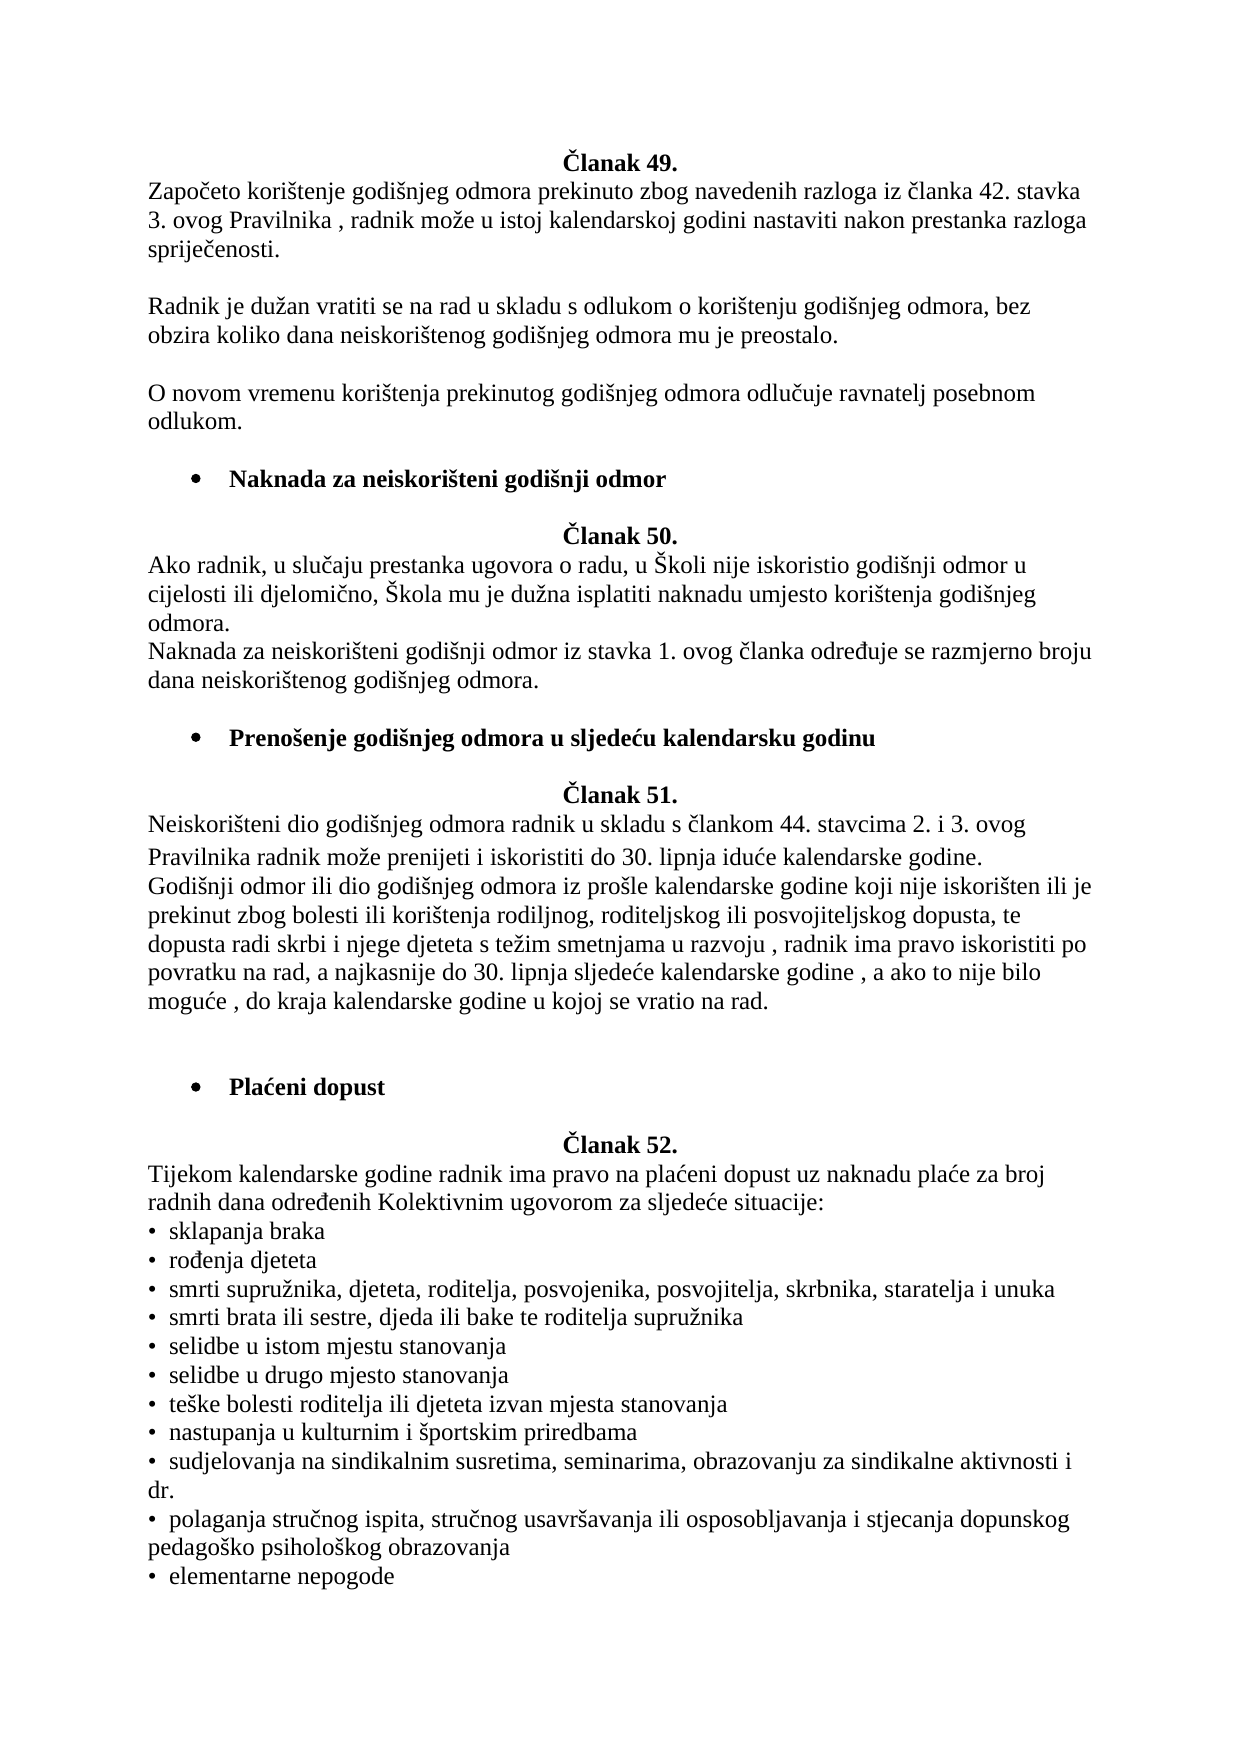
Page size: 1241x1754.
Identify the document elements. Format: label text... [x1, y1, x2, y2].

text Članak 49. [148, 148, 1093, 176]
text Naknada za neiskorišteni godišnji odmor iz stavka 1. ovog članka određuje se razmjerno broju dana neiskorištenog godišnjeg odmora. [148, 636, 1093, 694]
list Naknada za neiskorišteni godišnji odmor [191, 464, 1093, 493]
list Plaćeni dopust [191, 1072, 1093, 1101]
text • sklapanja braka [148, 1216, 1093, 1245]
text • smrti brata ili sestre, djeda ili bake te roditelja supružnika [148, 1302, 1093, 1331]
text • elementarne nepogode [148, 1561, 1093, 1590]
text Članak 51. [148, 780, 1093, 809]
text • teške bolesti roditelja ili djeteta izvan mjesta stanovanja [148, 1389, 1093, 1417]
list Prenošenje godišnjeg odmora u sljedeću kalendarsku godinu [191, 723, 1093, 751]
text Tijekom kalendarske godine radnik ima pravo na plaćeni dopust uz naknadu plaće za broj radnih dana određenih Kolektivnim ugovorom za sljedeće situacije: [148, 1159, 1093, 1216]
text Članak 50. [148, 521, 1093, 550]
text • selidbe u drugo mjesto stanovanja [148, 1360, 1093, 1389]
text Započeto korištenje godišnjeg odmora prekinuto zbog navedenih razloga iz članka 42. stavka 3. ovog Pravilnika , radnik može u istoj kalendarskoj godini nastaviti nakon prestanka razloga spriječenosti. [148, 176, 1093, 263]
text O novom vremenu korištenja prekinutog godišnjeg odmora odlučuje ravnatelj posebnom odlukom. [148, 378, 1093, 435]
text • selidbe u istom mjestu stanovanja [148, 1331, 1093, 1360]
text • smrti supružnika, djeteta, roditelja, posvojenika, posvojitelja, skrbnika, staratelja i unuka [148, 1274, 1093, 1302]
text • nastupanja u kulturnim i športskim priredbama [148, 1417, 1093, 1446]
text • rođenja djeteta [148, 1245, 1093, 1274]
text Članak 52. [148, 1130, 1093, 1159]
text • polaganja stručnog ispita, stručnog usavršavanja ili osposobljavanja i stjecanja dopunskog pedagoško psihološkog obrazovanja [148, 1504, 1093, 1561]
text • sudjelovanja na sindikalnim susretima, seminarima, obrazovanju za sindikalne aktivnosti i dr. [148, 1446, 1093, 1504]
text Neiskorišteni dio godišnjeg odmora radnik u skladu s člankom 44. stavcima 2. i 3. ovog Pravilnika radnik može prenijeti i iskoristiti do 30. lipnja iduće kalendarske godine. [148, 809, 1093, 871]
text Ako radnik, u slučaju prestanka ugovora o radu, u Školi nije iskoristio godišnji odmor u cijelosti ili djelomično, Škola mu je dužna isplatiti naknadu umjesto korištenja godišnjeg odmora. [148, 550, 1093, 636]
text Radnik je dužan vratiti se na rad u skladu s odlukom o korištenju godišnjeg odmora, bez obzira koliko dana neiskorištenog godišnjeg odmora mu je preostalo. [148, 291, 1093, 349]
text Godišnji odmor ili dio godišnjeg odmora iz prošle kalendarske godine koji nije iskorišten ili je prekinut zbog bolesti ili korištenja rodiljnog, roditeljskog ili posvojiteljskog dopusta, te dopusta radi skrbi i njege djeteta s težim smetnjama u razvoju , radnik ima pravo iskoristiti po povratku na rad, a najkasnije do 30. lipnja sljedeće kalendarske godine , a ako to nije bilo moguće , do kraja kalendarske godine u kojoj se vratio na rad. [148, 871, 1093, 1015]
